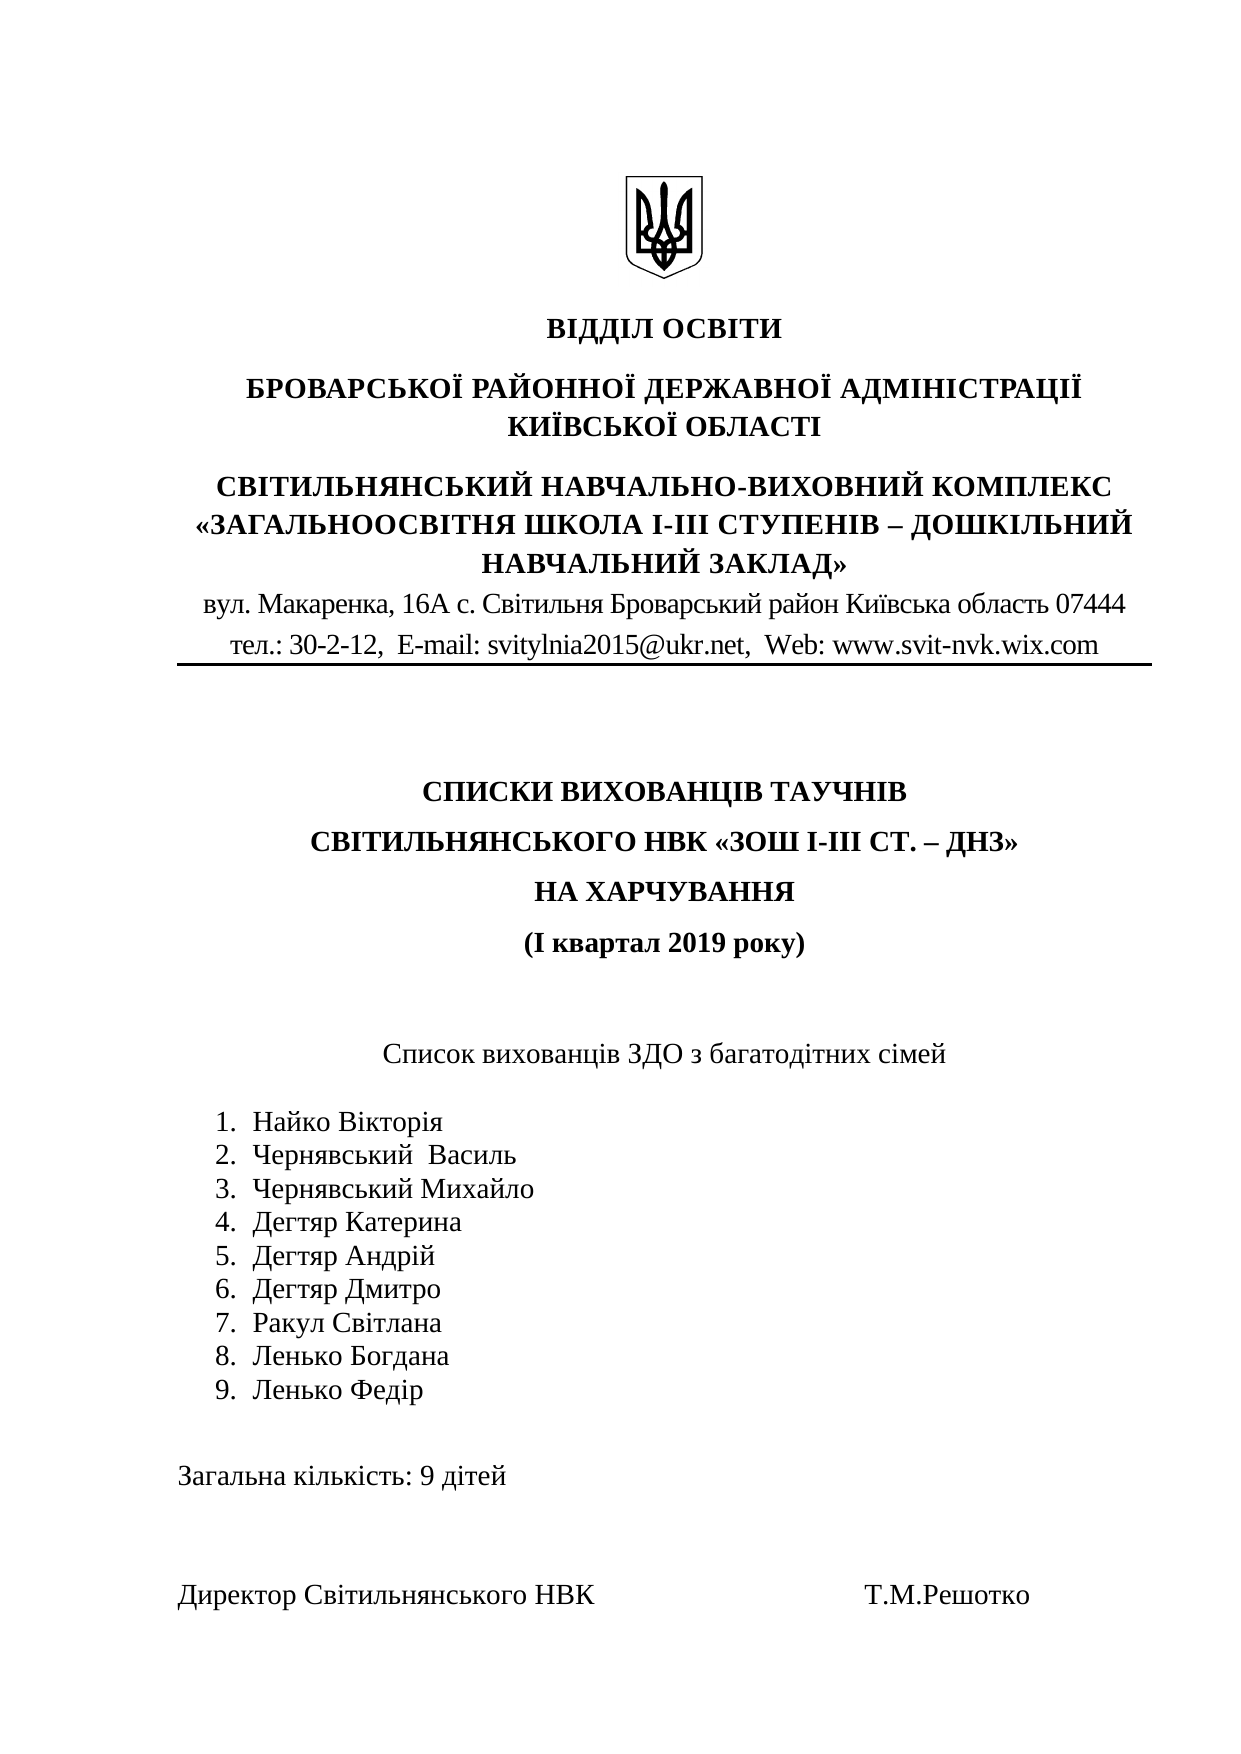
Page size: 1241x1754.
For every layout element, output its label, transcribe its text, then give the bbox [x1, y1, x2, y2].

list Чернявський Михайло [215, 1171, 1152, 1204]
subtitle вул. Макаренка, 16А с. Світильня Броварський район Київська область 07444 [177, 587, 1152, 620]
text Директор Світильнянського НВК Т.М.Решотко [177, 1577, 1152, 1611]
subtitle броварської районної державної адміністрації [177, 371, 1152, 404]
list Ленько Богдана [215, 1338, 1152, 1372]
list Найко Вікторія [215, 1104, 1152, 1137]
text Список вихованців ЗДО з багатодітних сімей [177, 1037, 1152, 1070]
list Дегтяр Дмитро [215, 1271, 1152, 1305]
text (I квартал 2019 року) [177, 925, 1152, 958]
text КИЇВСЬКОЇ ОБЛАСТІ [177, 409, 1152, 443]
subtitle тел.: 30-2-12, E-mail: svitylnia2015@ukr.net, Web: www.svit-nvk.wix.com [177, 627, 1152, 663]
list Ленько Федір [215, 1372, 1152, 1406]
text Загальна кількість: 9 дітей [177, 1458, 1152, 1492]
subtitle світильнянський навчально-виховний комплекс «Загальноосвітня школа І-ІІІ ступенів – дошкільний навчальний заклад» [177, 469, 1152, 579]
subtitle Відділ освіти [177, 312, 1152, 345]
list Дегтяр Катерина [215, 1204, 1152, 1238]
text СВІТИЛЬНЯНСЬКОГО НВК «ЗОШ І-ІІІ СТ. – ДНЗ» [177, 824, 1152, 858]
list Ракул Світлана [215, 1305, 1152, 1338]
list Чернявський Василь [215, 1137, 1152, 1171]
list Дегтяр Андрій [215, 1238, 1152, 1271]
text НА ХАРЧУВАННЯ [177, 874, 1152, 908]
picture [618, 172, 711, 287]
text СПИСКИ ВИХОВАНЦІВ ТАУЧНІВ [177, 774, 1152, 807]
